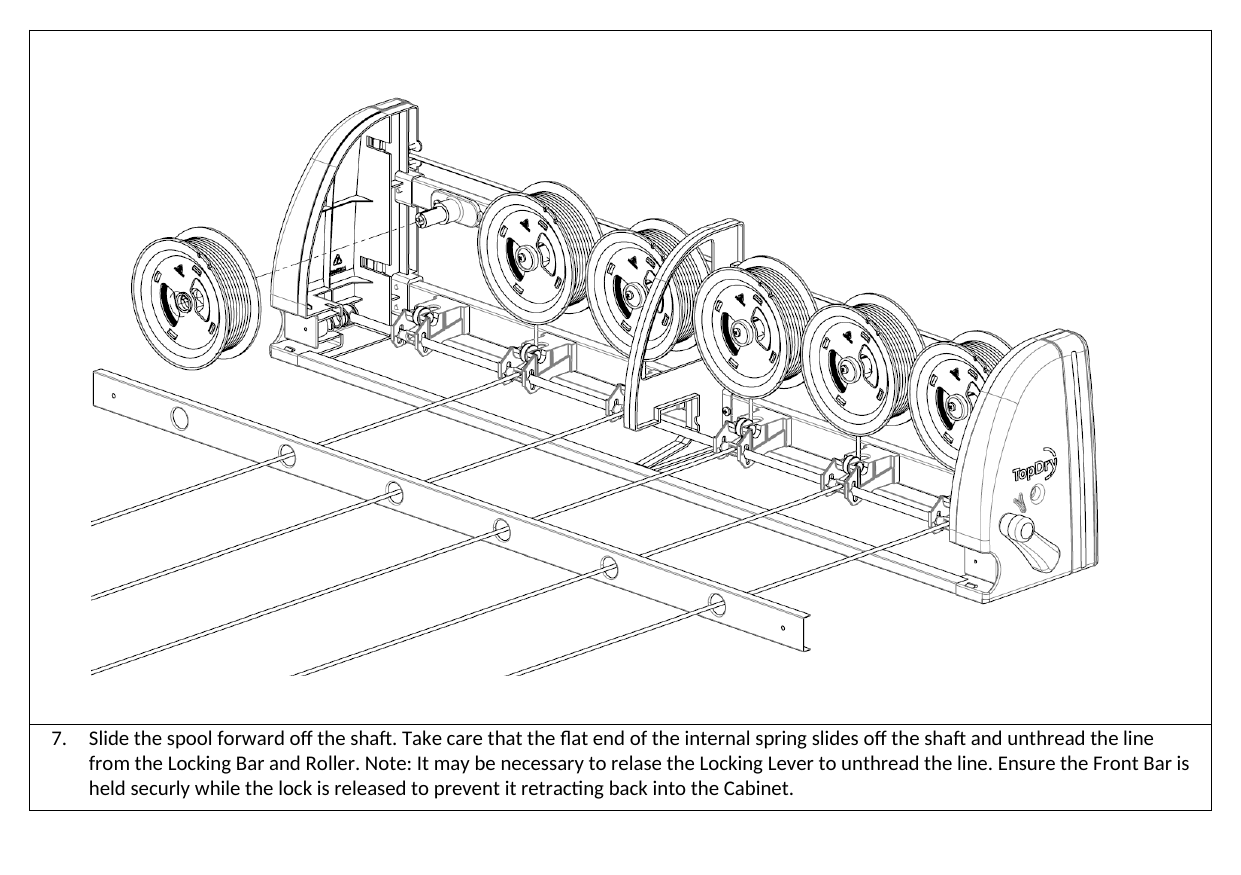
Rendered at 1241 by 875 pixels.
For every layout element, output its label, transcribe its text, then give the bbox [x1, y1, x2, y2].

table_header [30, 31, 1211, 724]
picture [91, 78, 1150, 676]
table_cell Slide the spool forward off the shaft. Take care that the flat end of the internal spring slides off the shaft and unthread the line from the Locking Bar and Roller. Note: It may be necessary to relase the Locking Lever to unthread the line. Ensure the Front Bar is held securly while the lock is released to prevent it retracting back into the Cabinet. [30, 725, 1211, 810]
